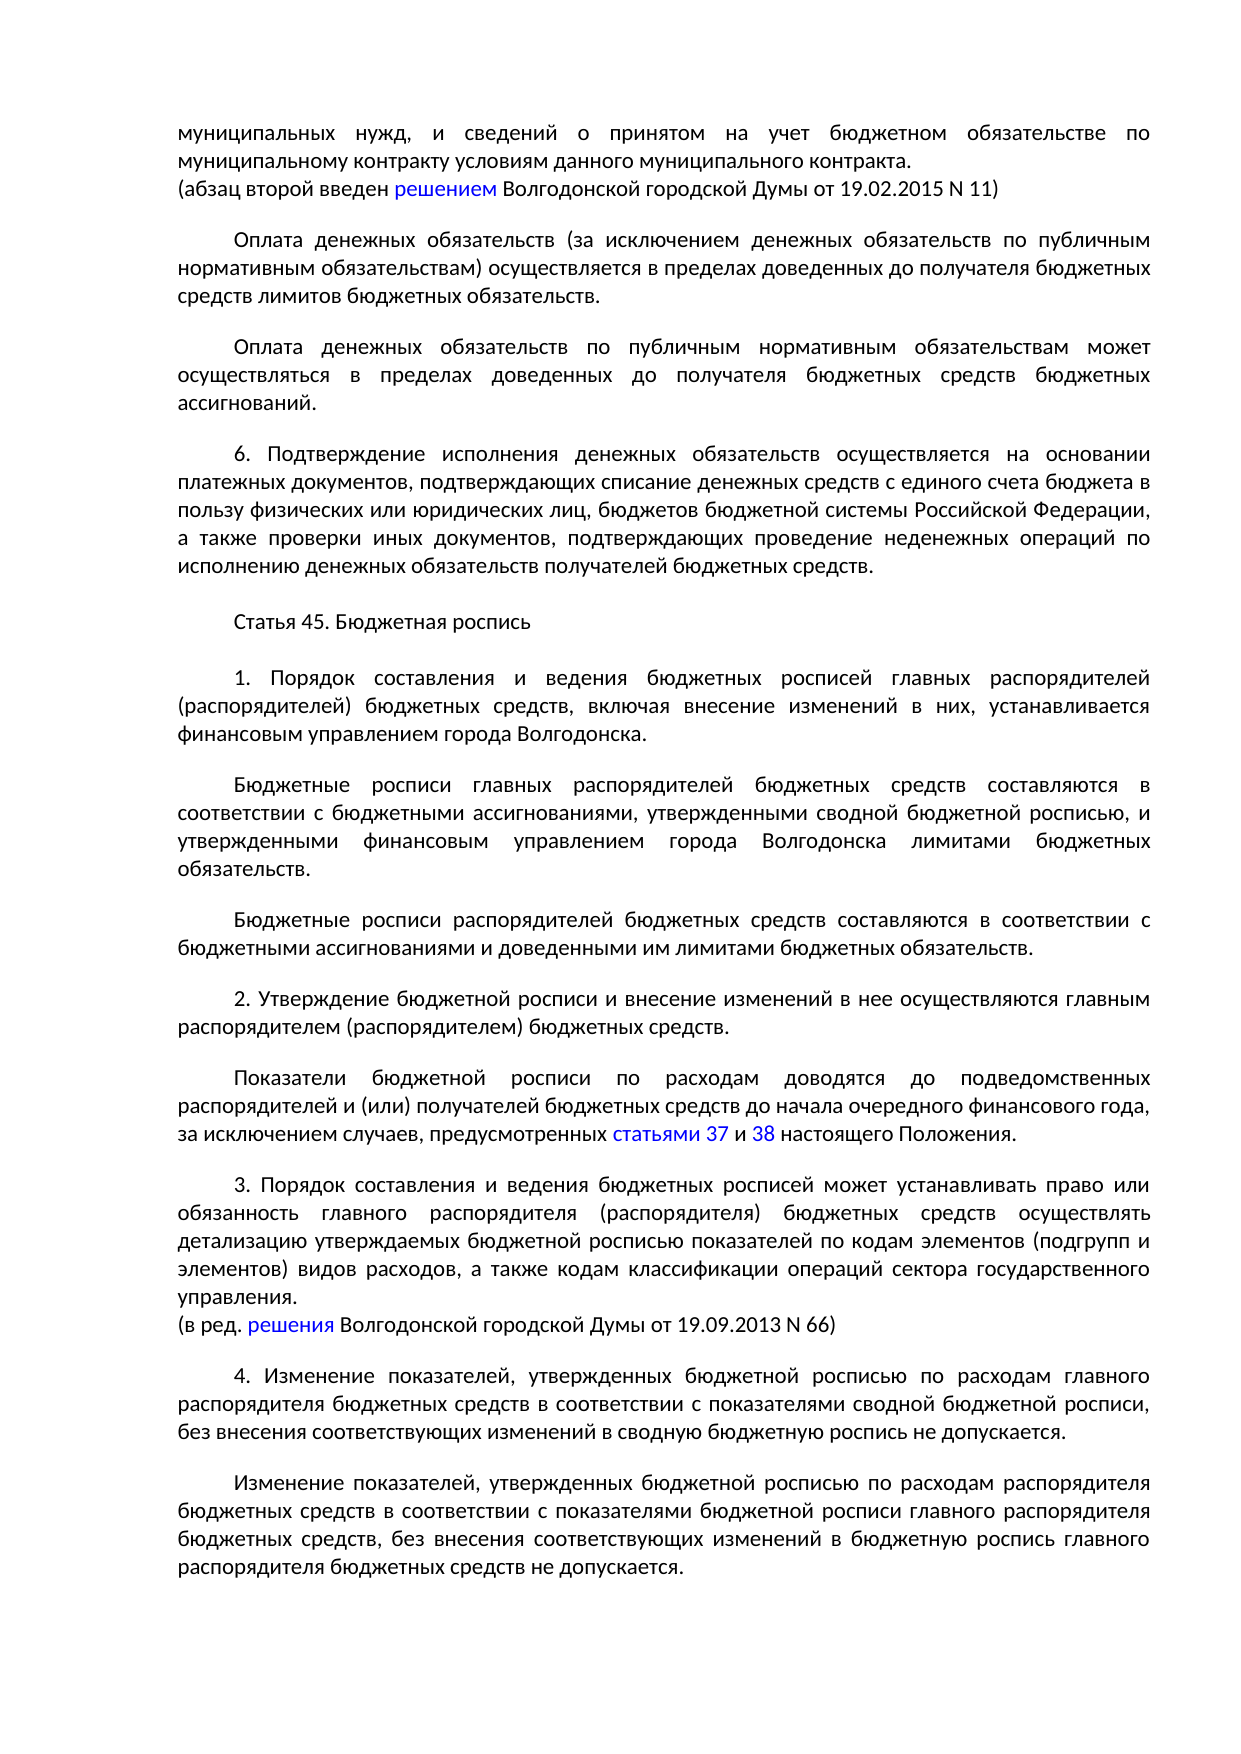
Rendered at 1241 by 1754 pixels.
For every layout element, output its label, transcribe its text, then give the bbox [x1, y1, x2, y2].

text 4. Изменение показателей, утвержденных бюджетной росписью по расходам главного распорядителя бюджетных средств в соответствии с показателями сводной бюджетной росписи, без внесения соответствующих изменений в сводную бюджетную роспись не допускается. [177, 1361, 1152, 1445]
text 6. Подтверждение исполнения денежных обязательств осуществляется на основании платежных документов, подтверждающих списание денежных средств с единого счета бюджета в пользу физических или юридических лиц, бюджетов бюджетной системы Российской Федерации, а также проверки иных документов, подтверждающих проведение неденежных операций по исполнению денежных обязательств получателей бюджетных средств. [177, 439, 1152, 579]
text Изменение показателей, утвержденных бюджетной росписью по расходам распорядителя бюджетных средств в соответствии с показателями бюджетной росписи главного распорядителя бюджетных средств, без внесения соответствующих изменений в бюджетную роспись главного распорядителя бюджетных средств не допускается. [177, 1468, 1152, 1580]
text Оплата денежных обязательств по публичным нормативным обязательствам может осуществляться в пределах доведенных до получателя бюджетных средств бюджетных ассигнований. [177, 332, 1152, 416]
text (абзац второй введен решением Волгодонской городской Думы от 19.02.2015 N 11) [177, 174, 1152, 202]
text Статья 45. Бюджетная роспись [177, 607, 1152, 635]
text 1. Порядок составления и ведения бюджетных росписей главных распорядителей (распорядителей) бюджетных средств, включая внесение изменений в них, устанавливается финансовым управлением города Волгодонска. [177, 663, 1152, 747]
text Оплата денежных обязательств (за исключением денежных обязательств по публичным нормативным обязательствам) осуществляется в пределах доведенных до получателя бюджетных средств лимитов бюджетных обязательств. [177, 225, 1152, 309]
text Бюджетные росписи распорядителей бюджетных средств составляются в соответствии с бюджетными ассигнованиями и доведенными им лимитами бюджетных обязательств. [177, 905, 1152, 961]
text 2. Утверждение бюджетной росписи и внесение изменений в нее осуществляются главным распорядителем (распорядителем) бюджетных средств. [177, 984, 1152, 1040]
text Бюджетные росписи главных распорядителей бюджетных средств составляются в соответствии с бюджетными ассигнованиями, утвержденными сводной бюджетной росписью, и утвержденными финансовым управлением города Волгодонска лимитами бюджетных обязательств. [177, 770, 1152, 882]
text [177, 118, 1152, 174]
text (в ред. решения Волгодонской городской Думы от 19.09.2013 N 66) [177, 1310, 1152, 1338]
text Показатели бюджетной росписи по расходам доводятся до подведомственных распорядителей и (или) получателей бюджетных средств до начала очередного финансового года, за исключением случаев, предусмотренных статьями 37 и 38 настоящего Положения. [177, 1063, 1152, 1147]
text 3. Порядок составления и ведения бюджетных росписей может устанавливать право или обязанность главного распорядителя (распорядителя) бюджетных средств осуществлять детализацию утверждаемых бюджетной росписью показателей по кодам элементов (подгрупп и элементов) видов расходов, а также кодам классификации операций сектора государственного управления. [177, 1170, 1152, 1310]
